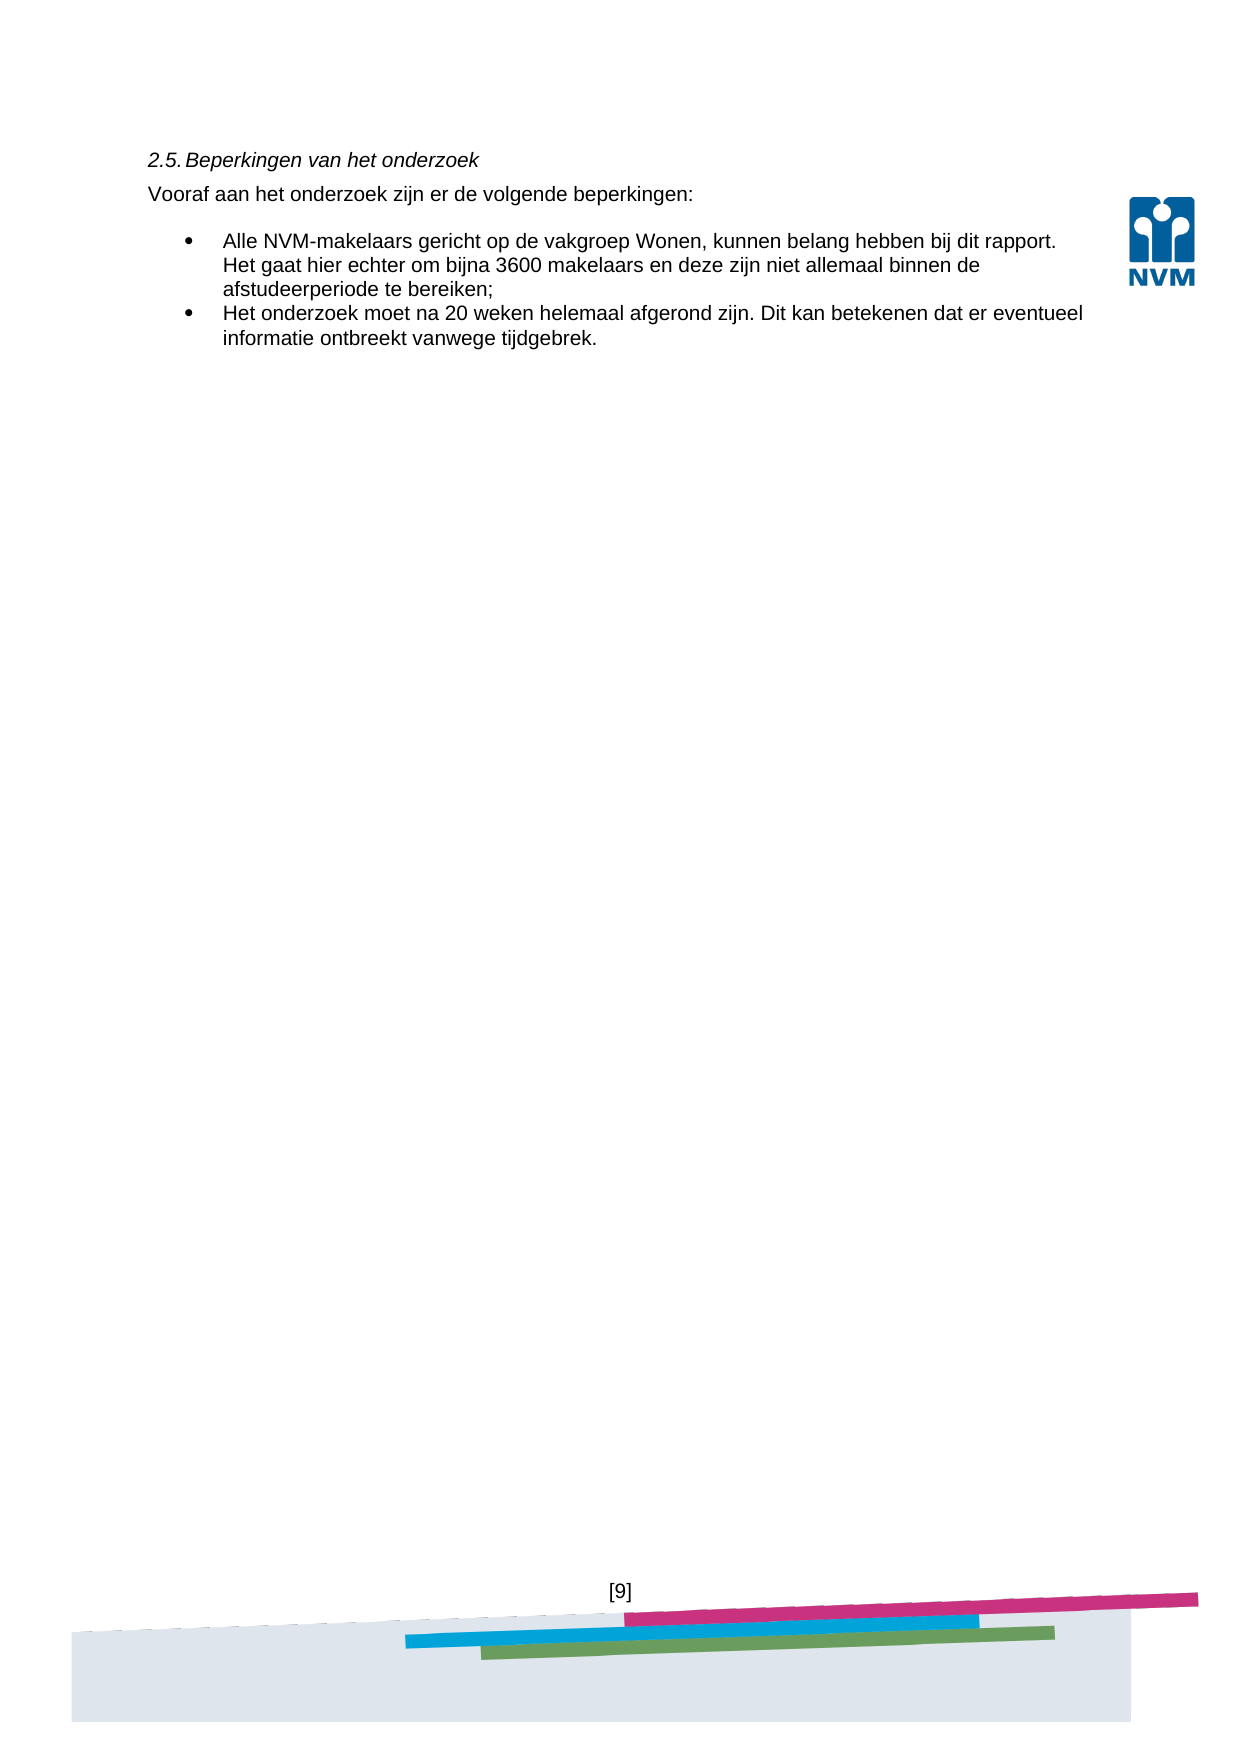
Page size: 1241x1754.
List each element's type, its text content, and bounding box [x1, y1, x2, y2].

picture [71, 1544, 1241, 1722]
subtitle Beperkingen van het onderzoek [148, 148, 1093, 172]
text Vooraf aan het onderzoek zijn er de volgende beperkingen: [148, 181, 1093, 205]
list Alle NVM-makelaars gericht op de vakgroep Wonen, kunnen belang hebben bij dit rapport. Het gaat hier echter om bijna 3600 makelaars en deze zijn niet allemaal binnen de afstudeerperiode te bereiken; [185, 229, 1093, 301]
picture [1107, 179, 1213, 299]
list Het onderzoek moet na 20 weken helemaal afgerond zijn. Dit kan betekenen dat er eventueel informatie ontbreekt vanwege tijdgebrek. [185, 301, 1093, 349]
